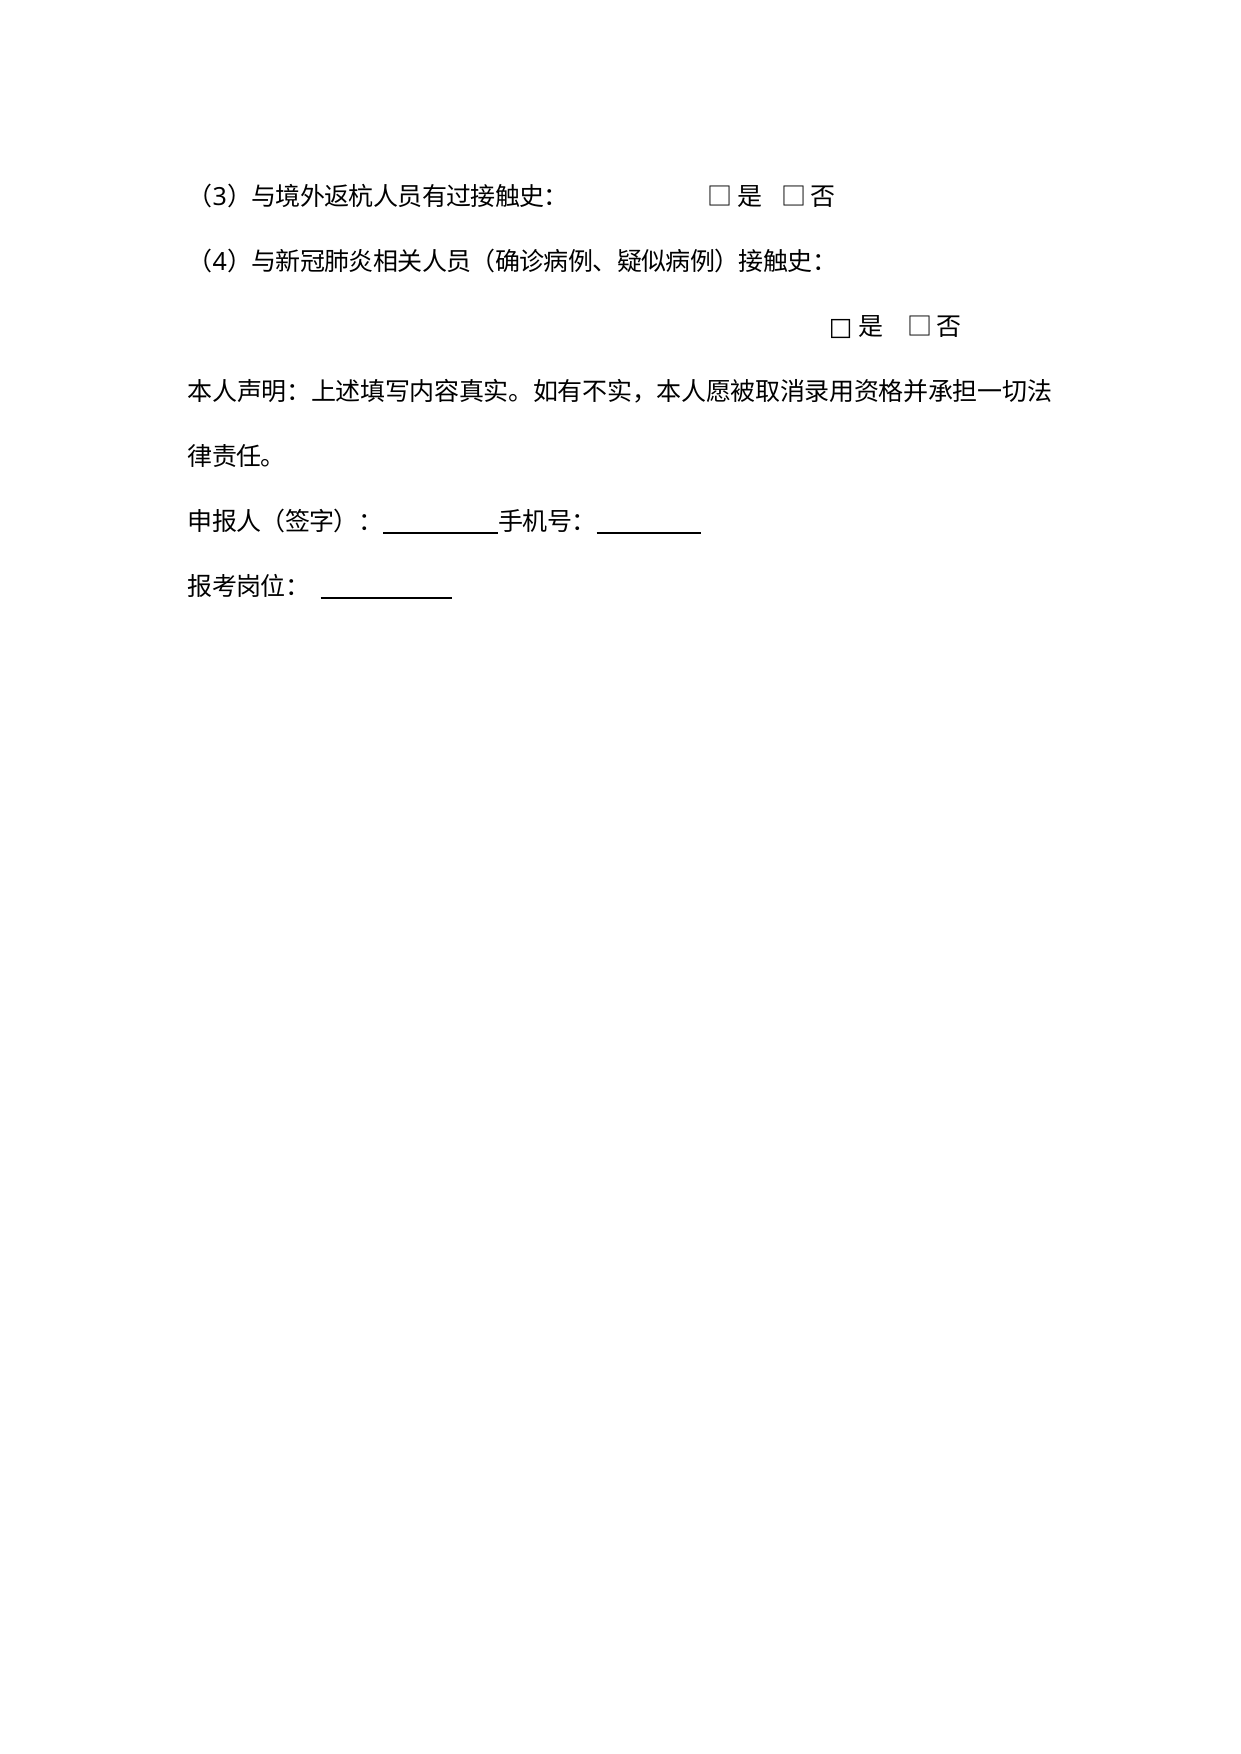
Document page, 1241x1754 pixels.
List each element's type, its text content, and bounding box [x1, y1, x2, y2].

text 报考岗位： [187, 552, 1053, 617]
text （3）与境外返杭人员有过接触史： □ 是 □ 否 [187, 162, 1053, 227]
text （4）与新冠肺炎相关人员（确诊病例、疑似病例）接触史： [187, 227, 1053, 292]
text 本人声明：上述填写内容真实。如有不实，本人愿被取消录用资格并承担一切法律责任。 [187, 357, 1053, 487]
text 申报人（签字）： 手机号： [187, 487, 1053, 552]
text □ 是 □ 否 [187, 292, 1053, 357]
